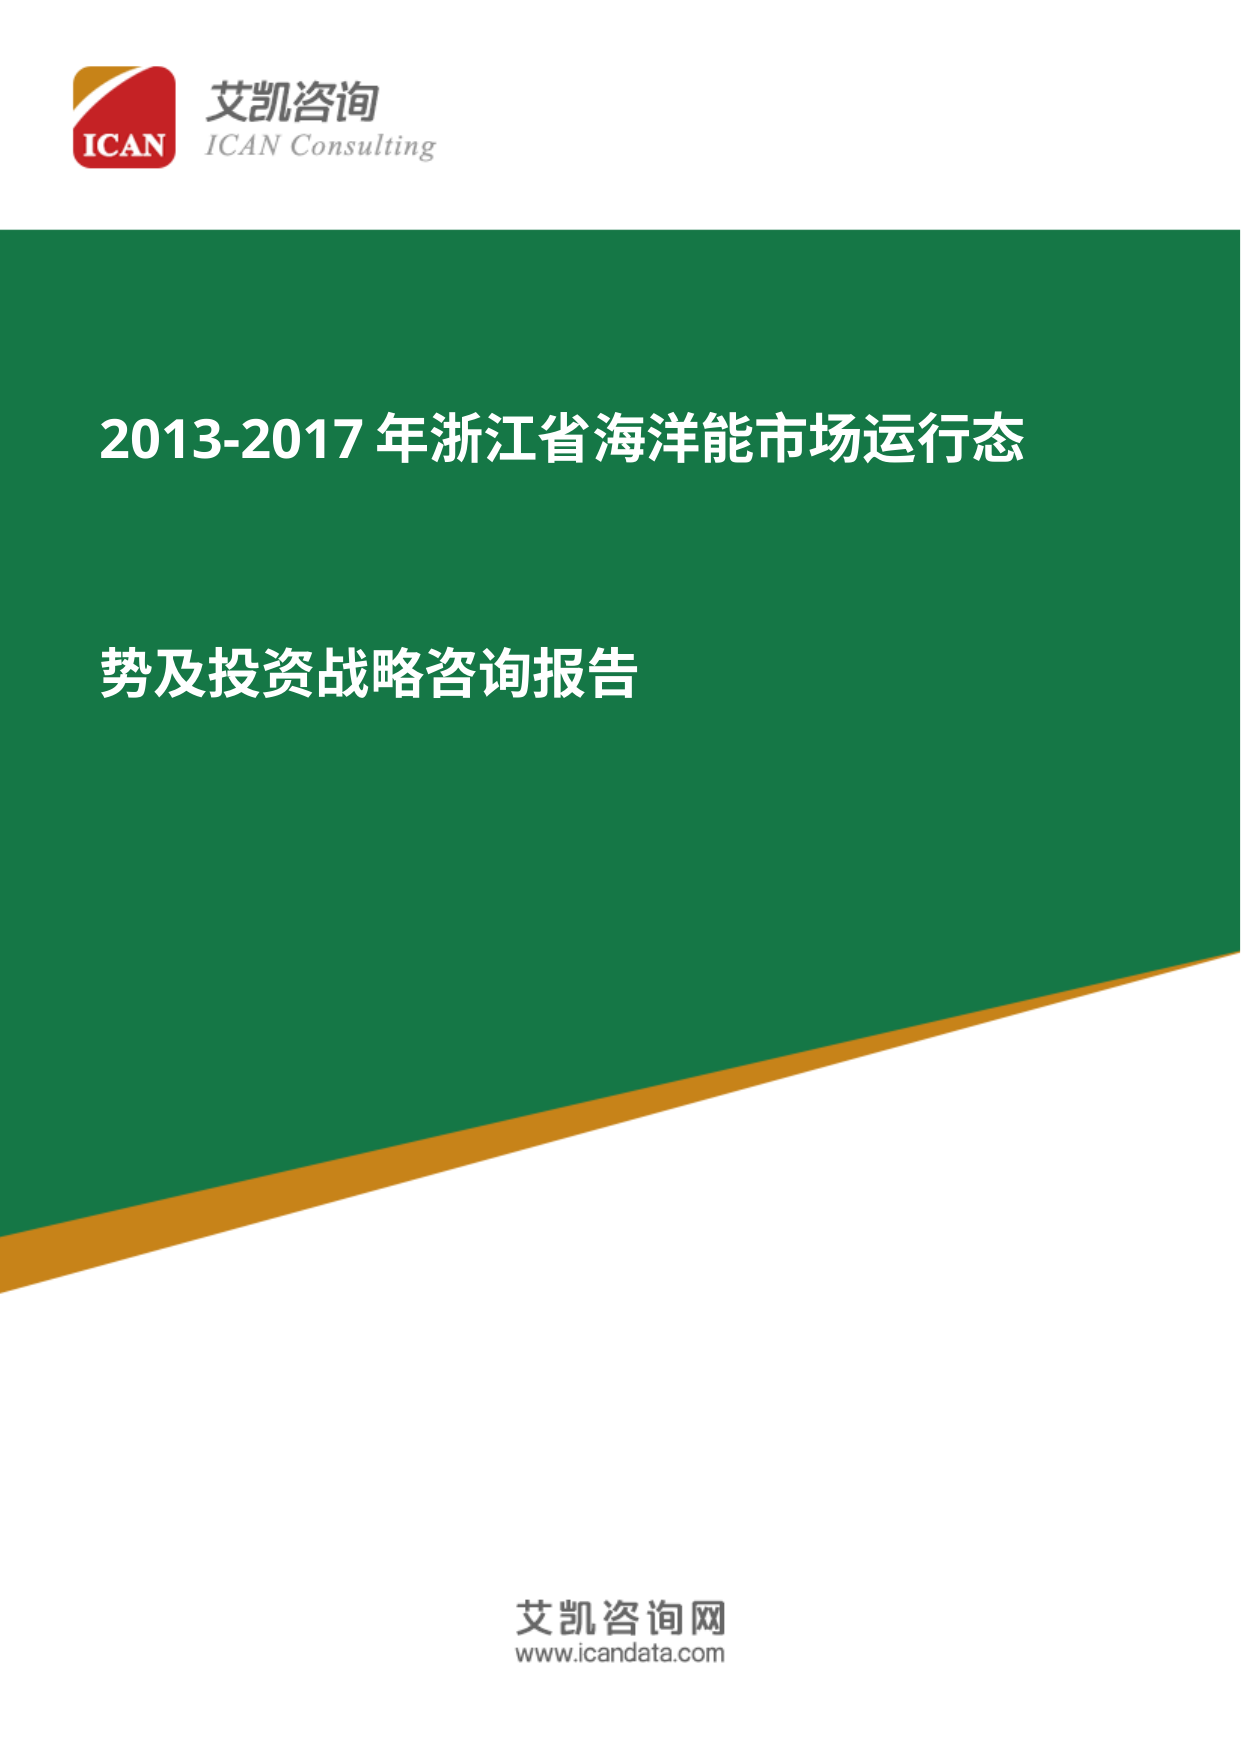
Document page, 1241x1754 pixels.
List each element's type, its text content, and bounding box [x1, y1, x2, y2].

picture [0, 5, 1241, 1754]
subtitle 2013-2017年浙江省海洋能市场运行态势及投资战略咨询报告 [99, 386, 1053, 718]
